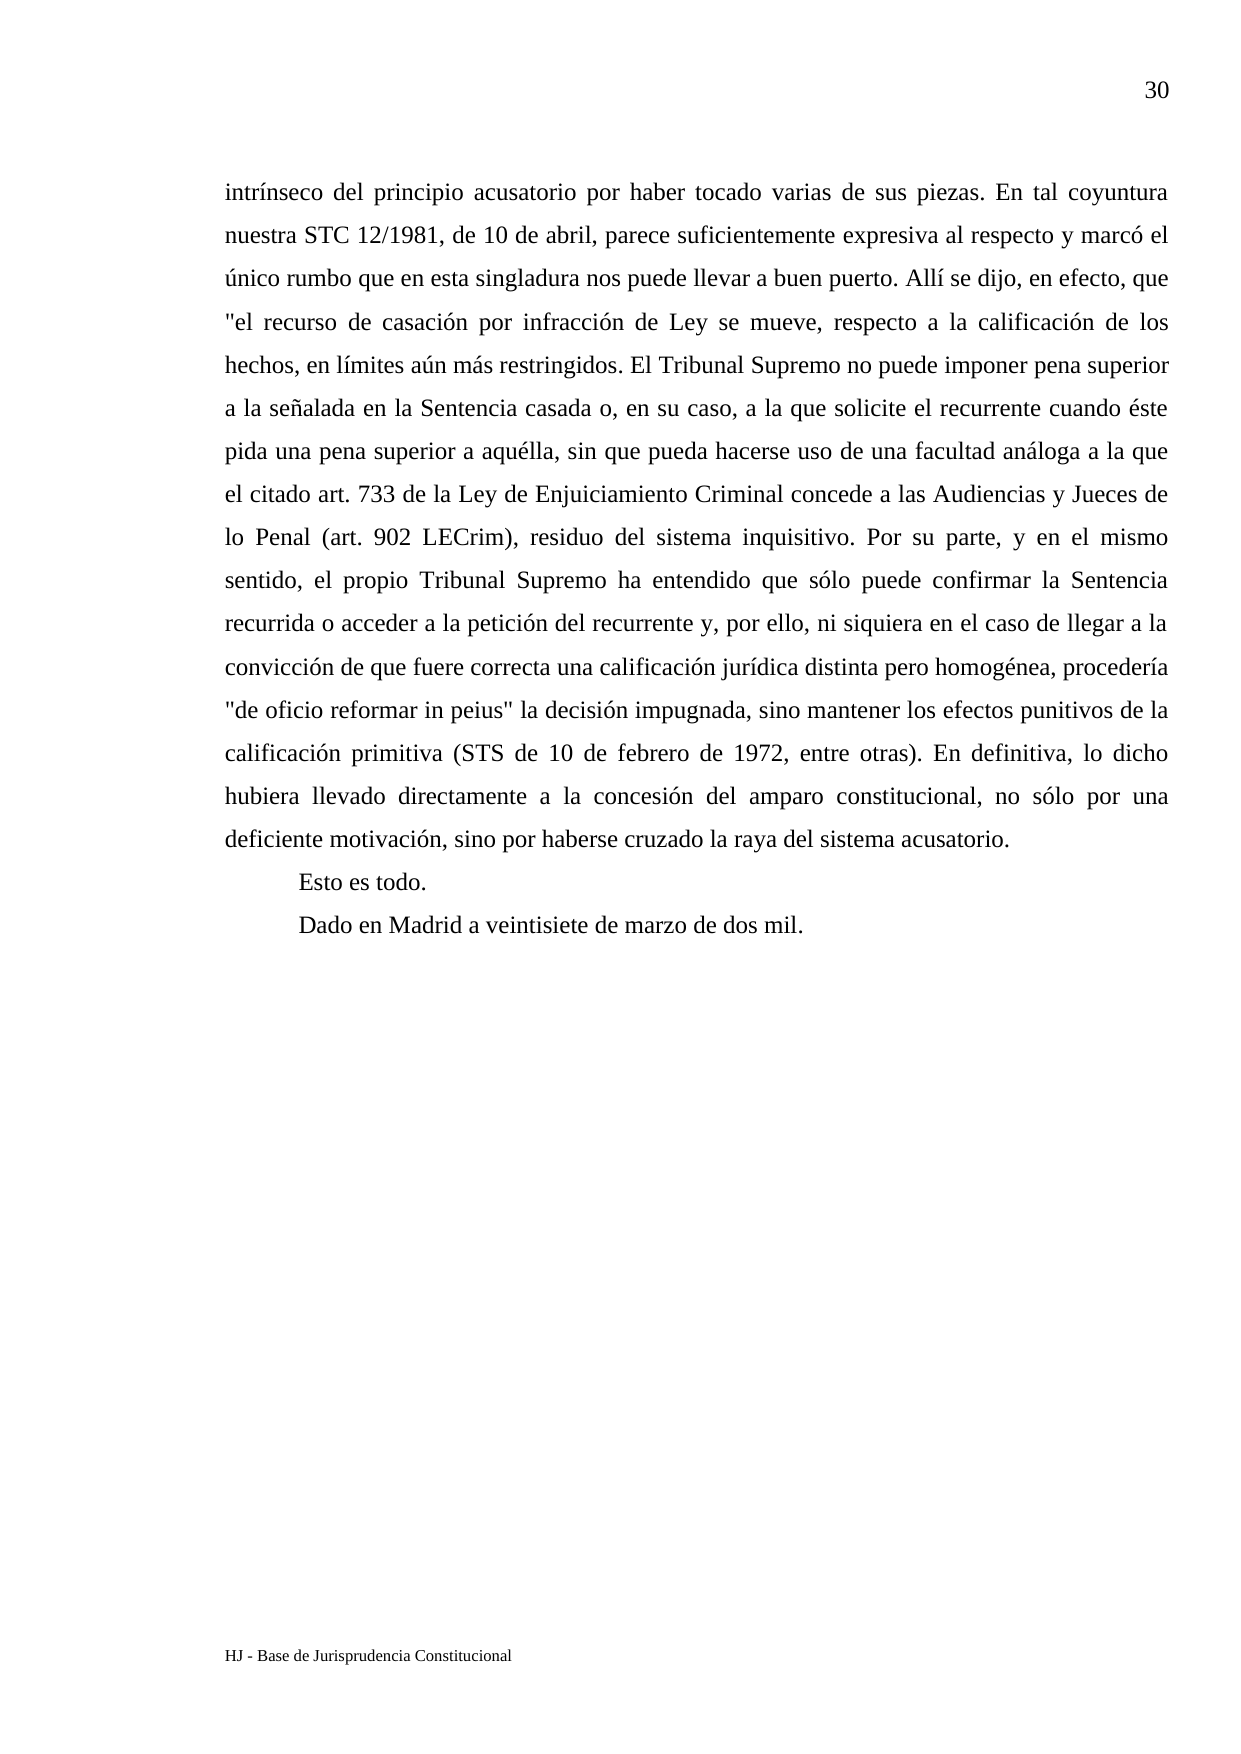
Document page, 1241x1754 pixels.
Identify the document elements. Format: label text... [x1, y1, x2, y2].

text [224, 177, 1169, 853]
text Esto es todo. [224, 867, 1169, 896]
text Dado en Madrid a veintisiete de marzo de dos mil. [224, 910, 1169, 939]
